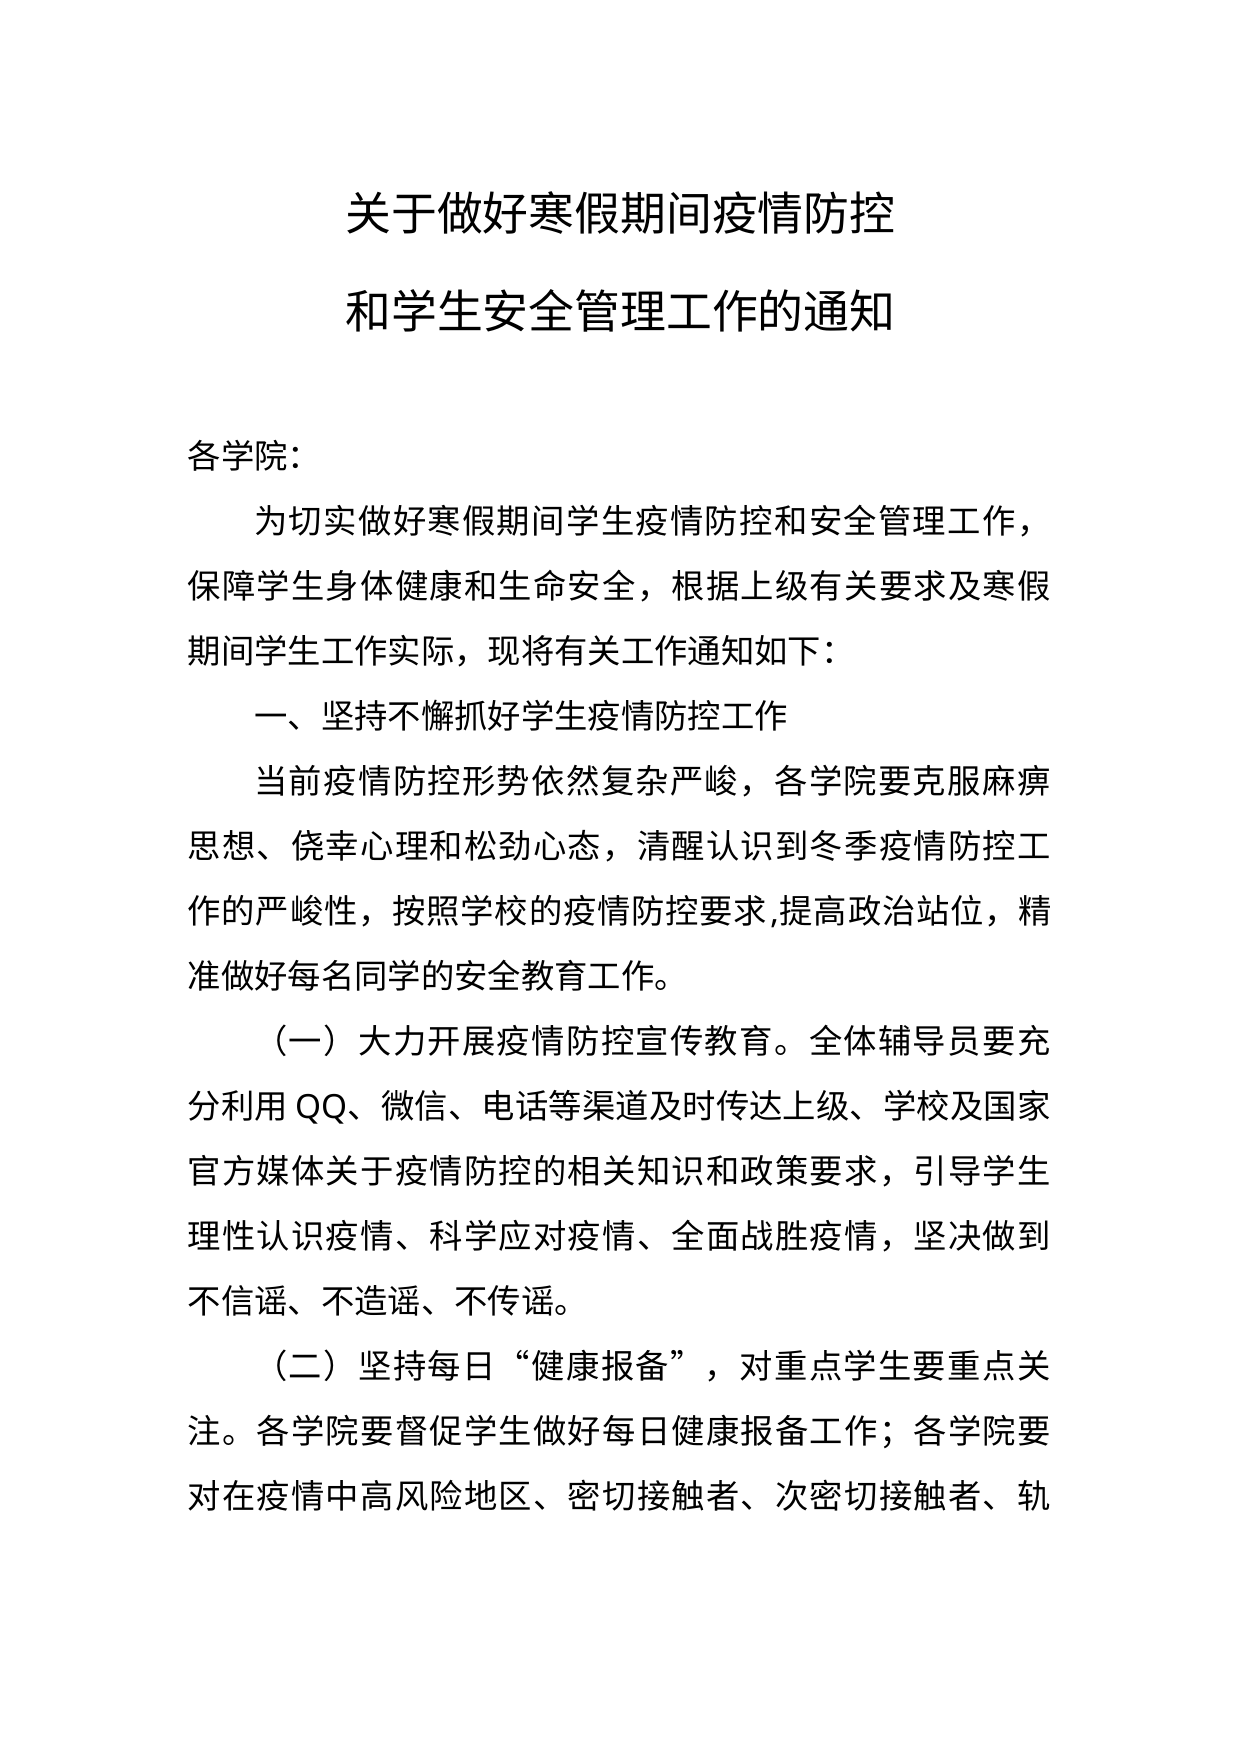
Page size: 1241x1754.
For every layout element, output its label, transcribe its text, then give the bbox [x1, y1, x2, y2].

text 和学生安全管理工作的通知 [187, 259, 1053, 357]
text 各学院： [187, 422, 1053, 487]
text 为切实做好寒假期间学生疫情防控和安全管理工作，保障学生身体健康和生命安全，根据上级有关要求及寒假期间学生工作实际，现将有关工作通知如下： [187, 487, 1053, 682]
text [187, 1332, 1053, 1527]
text 关于做好寒假期间疫情防控 [187, 162, 1053, 259]
text （一）大力开展疫情防控宣传教育。全体辅导员要充分利用QQ、微信、电话等渠道及时传达上级、学校及国家官方媒体关于疫情防控的相关知识和政策要求，引导学生理性认识疫情、科学应对疫情、全面战胜疫情，坚决做到不信谣、不造谣、不传谣。 [187, 1007, 1053, 1332]
text 当前疫情防控形势依然复杂严峻，各学院要克服麻痹思想、侥幸心理和松劲心态，清醒认识到冬季疫情防控工作的严峻性，按照学校的疫情防控要求,提高政治站位，精准做好每名同学的安全教育工作。 [187, 747, 1053, 1007]
text 一、坚持不懈抓好学生疫情防控工作 [187, 682, 1053, 747]
